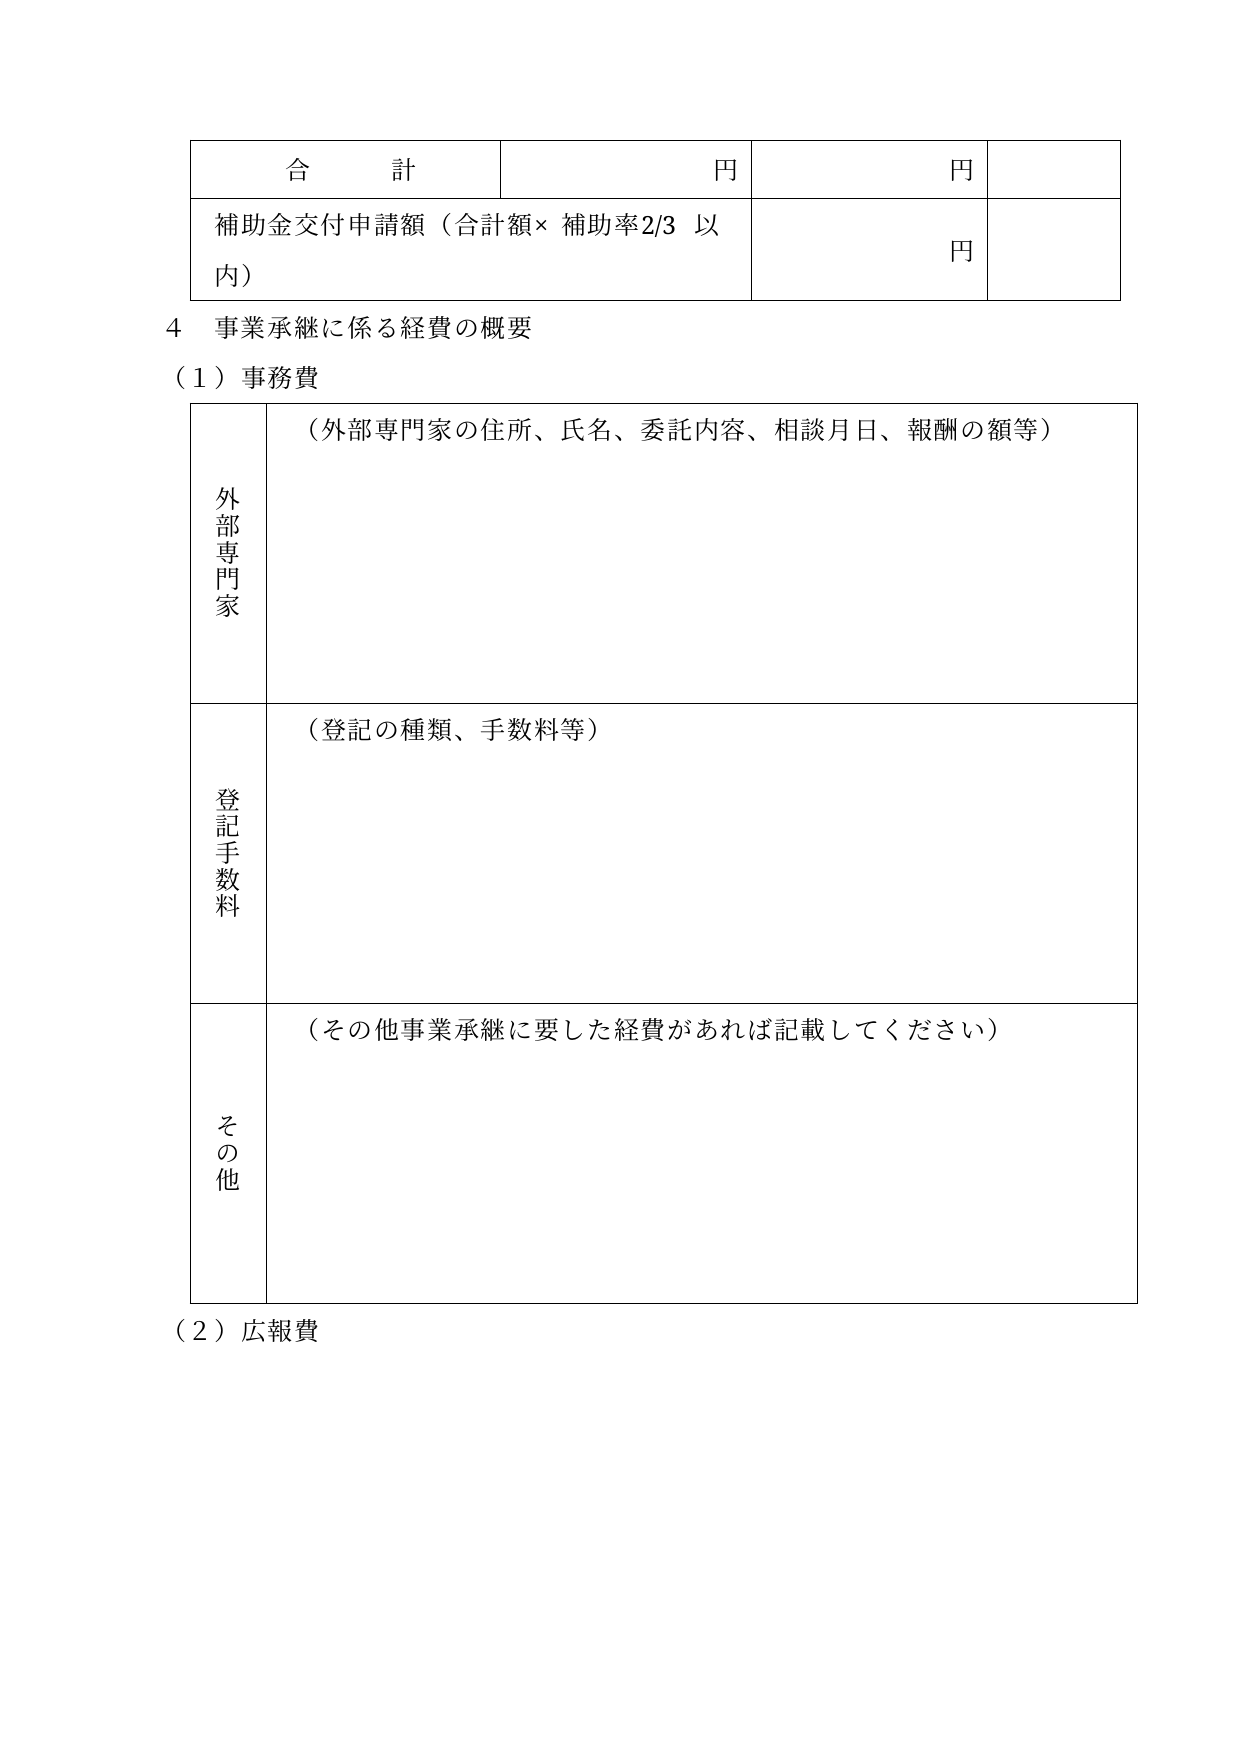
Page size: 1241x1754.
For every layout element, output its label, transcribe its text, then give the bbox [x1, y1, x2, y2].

table_header （外部専門家の住所、氏名、委託内容、相談月日、報酬の額等） [267, 404, 1137, 702]
table_cell （登記の種類、手数料等） [267, 704, 1137, 1003]
table_cell 円 [501, 141, 751, 197]
table_cell 円 [752, 199, 987, 300]
table_cell 合 計 [191, 141, 500, 197]
text （２）広報費 [161, 1304, 1121, 1354]
table_cell 補助金交付申請額（合計額×補助率2/3以内） [191, 199, 751, 300]
table_cell その他 [191, 1004, 266, 1303]
table_header 外部専門家 [191, 404, 266, 702]
table_cell 登記手数料 [191, 704, 266, 1003]
text （１）事務費 [161, 352, 1121, 402]
table_cell [988, 199, 1120, 300]
table_cell 円 [752, 141, 987, 197]
text ４ 事業承継に係る経費の概要 [161, 301, 1121, 352]
table_cell （その他事業承継に要した経費があれば記載してください） [267, 1004, 1137, 1303]
